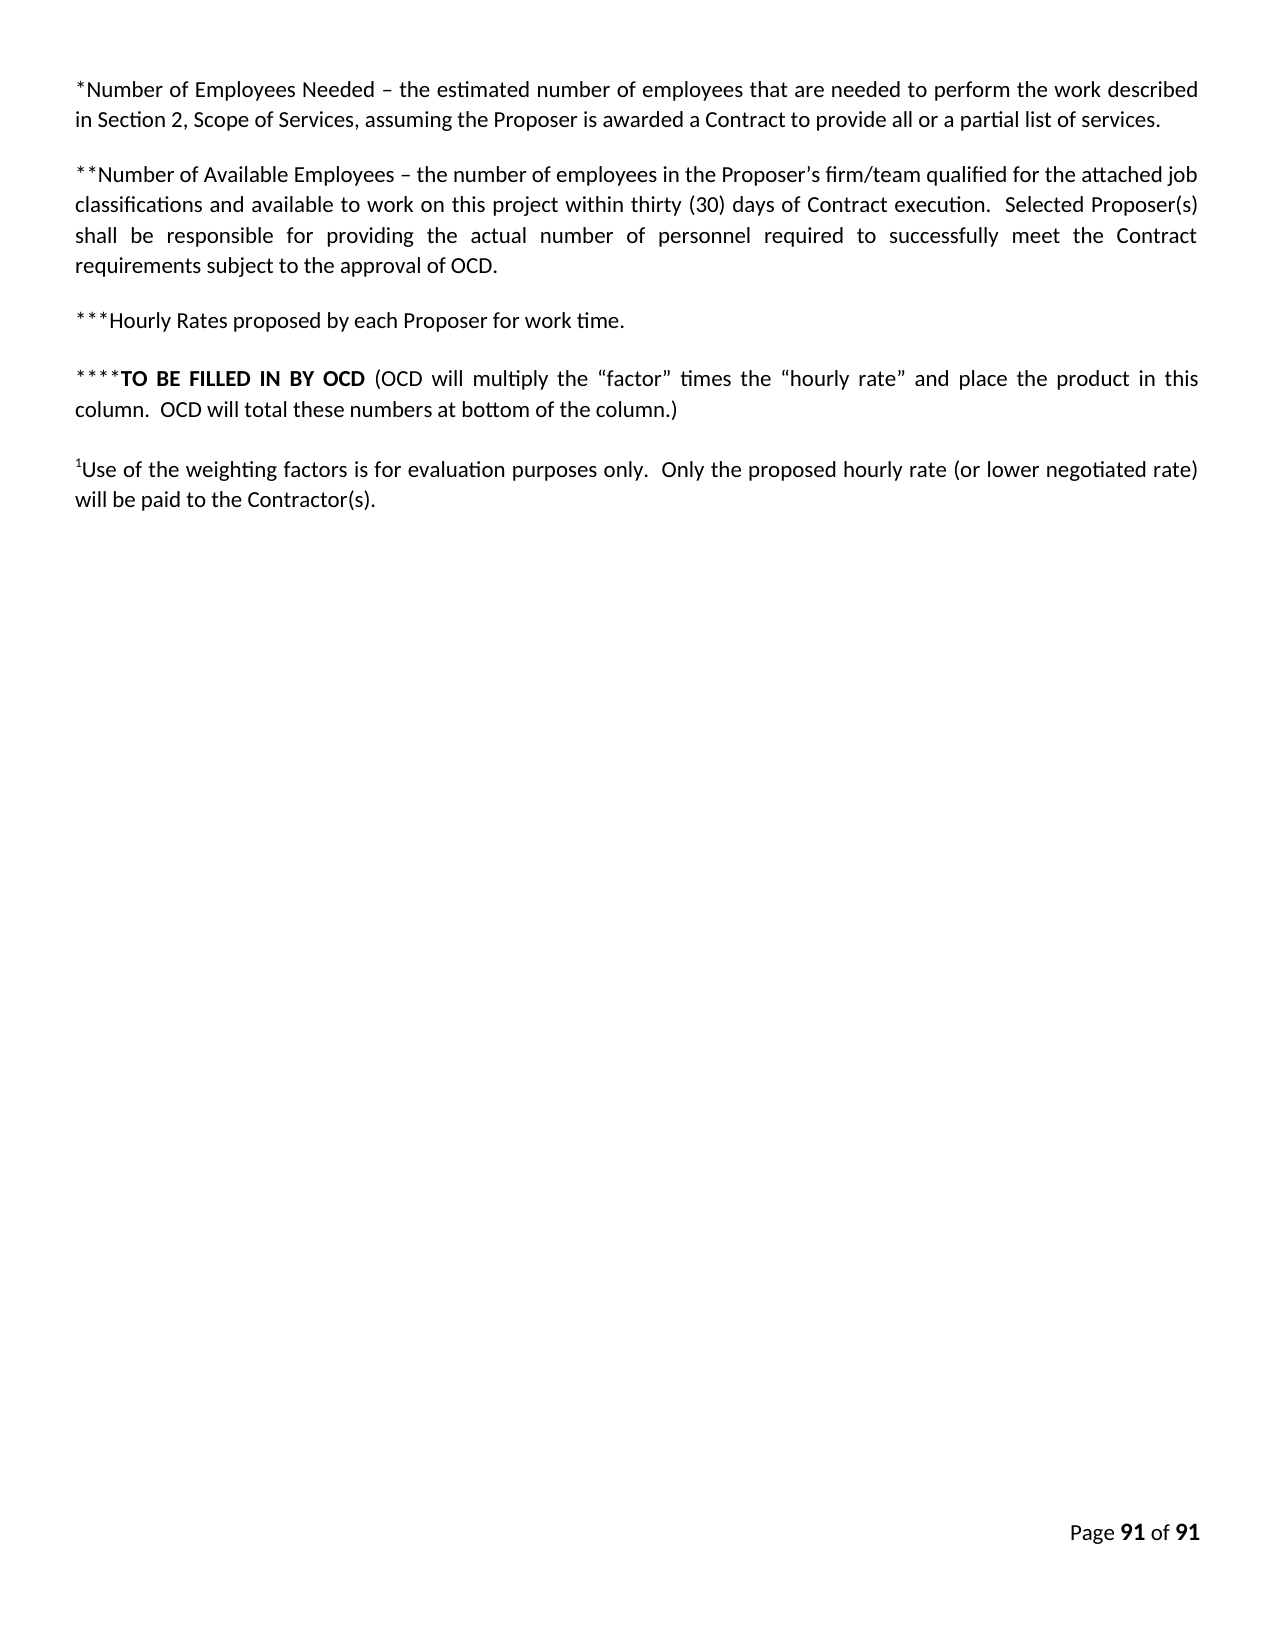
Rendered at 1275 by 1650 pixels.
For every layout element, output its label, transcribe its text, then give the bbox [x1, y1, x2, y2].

text *Number of Employees Needed – the estimated number of employees that are needed to perform the work described in Section 2, Scope of Services, assuming the Proposer is awarded a Contract to provide all or a partial list of services. [75, 75, 1200, 133]
text 1Use of the weighting factors is for evaluation purposes only. Only the proposed hourly rate (or lower negotiated rate) will be paid to the Contractor(s). [75, 455, 1200, 513]
text ***Hourly Rates proposed by each Proposer for work time. [75, 306, 1200, 334]
text ****TO BE FILLED IN BY OCD (OCD will multiply the “factor” times the “hourly rate” and place the product in this column. OCD will total these numbers at bottom of the column.) [75, 364, 1200, 423]
text **Number of Available Employees – the number of employees in the Proposer’s firm/team qualified for the attached job classifications and available to work on this project within thirty (30) days of Contract execution. Selected Proposer(s) shall be responsible for providing the actual number of personnel required to successfully meet the Contract requirements subject to the approval of OCD. [75, 160, 1200, 279]
